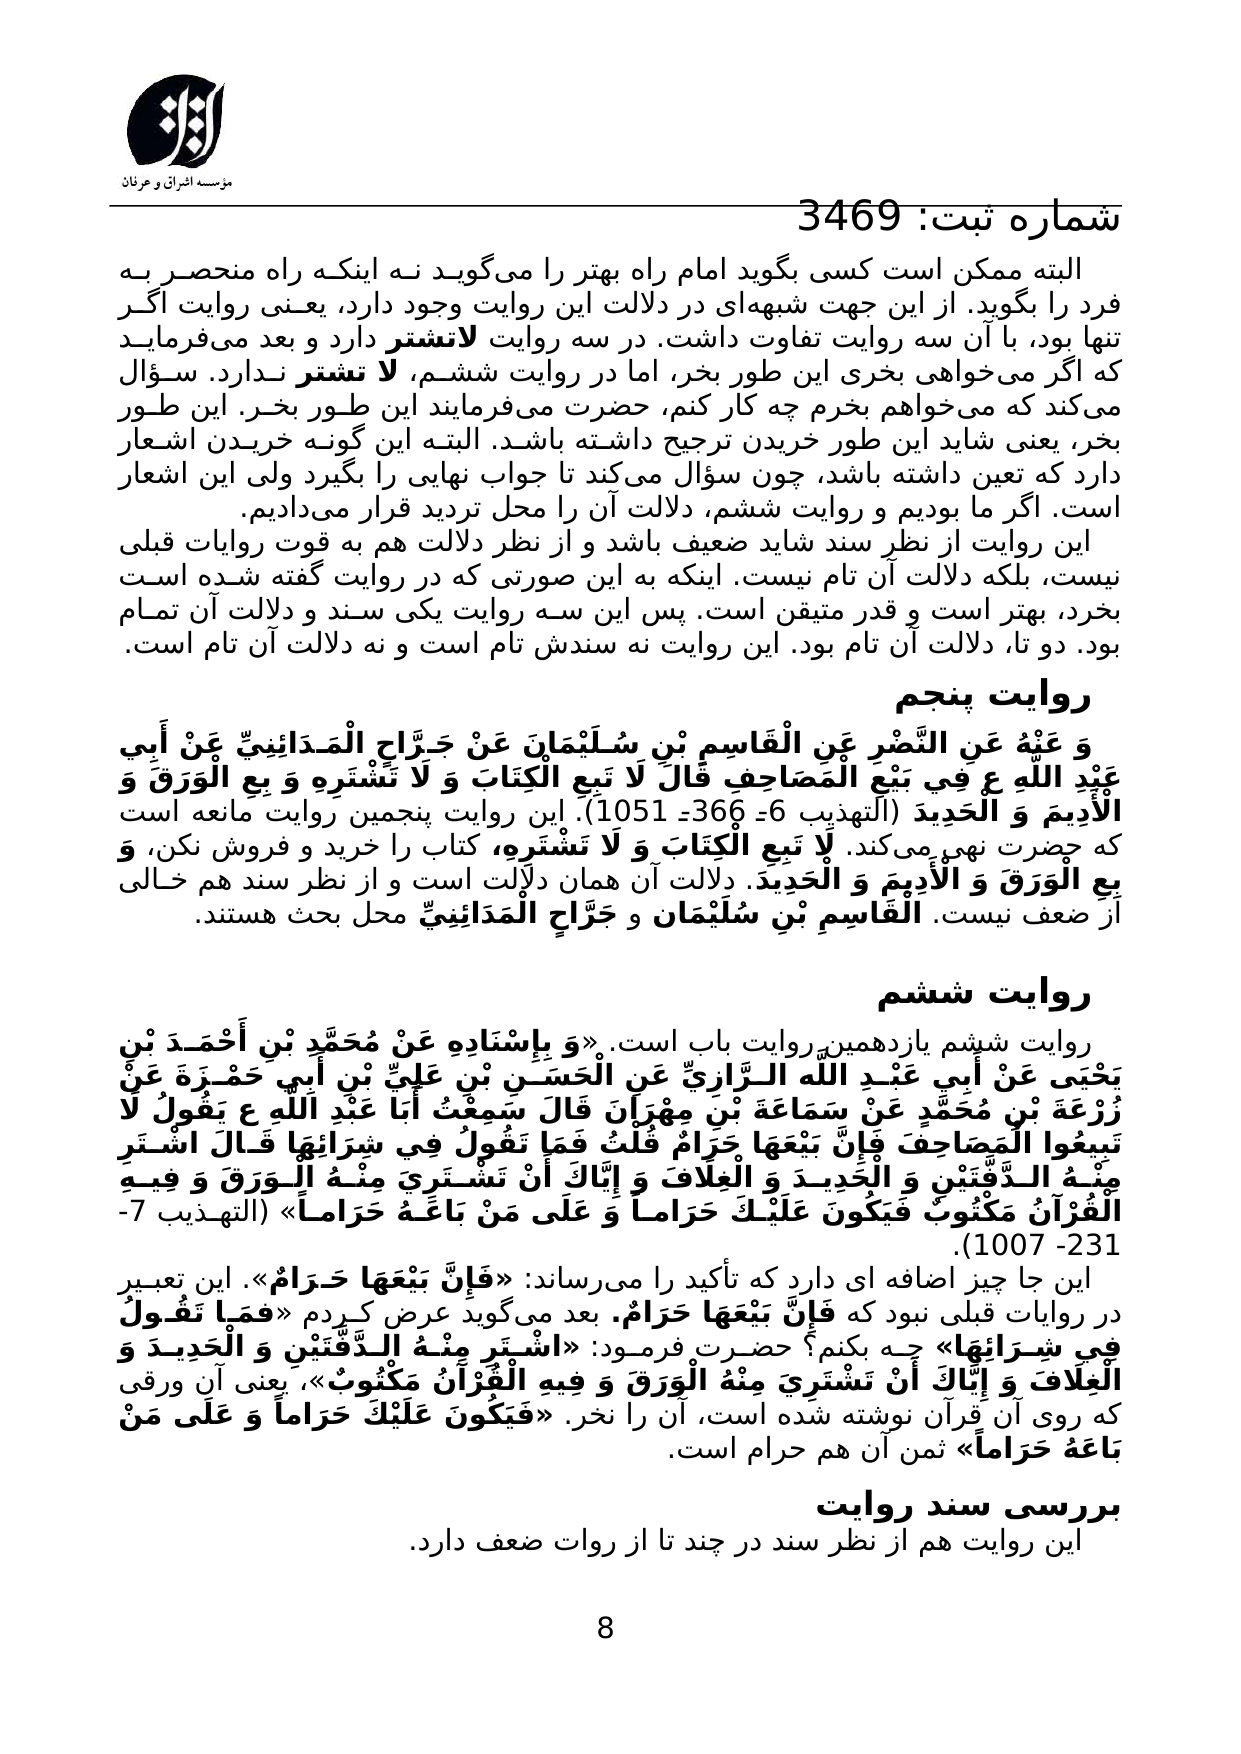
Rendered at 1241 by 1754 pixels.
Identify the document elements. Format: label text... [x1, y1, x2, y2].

subtitle روایت پنجم [118, 672, 1122, 714]
text این روایت از نظر سند شاید ضعیف باشد و از نظر دلالت هم به قوت روایات قبلی نیست، بلکه دلالت آن تام نیست. اینکه به این صورتی که در روایت گفته شده است بخرد، بهتر است و قدر متیقن است. پس این سه روایت یکی سند و دلالت آن تمام بود. دو تا، دلالت آن تام بود. این روایت نه سندش تام است و نه دلالت آن تام است. [118, 524, 1122, 660]
subtitle روایت ششم [118, 970, 1122, 1012]
picture [118, 73, 233, 192]
text وَ عَنْهُ عَنِ النَّضْرِ عَنِ الْقَاسِمِ بْنِ سُلَيْمَانَ عَنْ جَرَّاحٍ الْمَدَائِنِيِّ عَنْ أَبِي عَبْدِ اللَّهِ ع‏ فِي بَيْعِ الْمَصَاحِفِ قَالَ لَا تَبِعِ الْكِتَابَ وَ لَا تَشْتَرِهِ وَ بِعِ الْوَرَقَ وَ الْأَدِيمَ وَ الْحَدِيدَ (التهذيب 6- 366- 1051). این روایت پنجمین روایت مانعه است که حضرت نهی می‌کند. لَا تَبِعِ الْكِتَابَ وَ لَا تَشْتَرِهِ، کتاب را خرید و فروش نکن، وَ بِعِ الْوَرَقَ وَ الْأَدِيمَ وَ الْحَدِيدَ. دلالت آن همان دلالت است و از نظر سند هم خالی از ضعف نیست. الْقَاسِمِ بْنِ سُلَيْمَان و جَرَّاحٍ الْمَدَائِنِيِّ محل بحث هستند. [118, 726, 1122, 930]
text البته ممکن است کسی بگوید امام راه بهتر را می‌گوید نه اینکه راه منحصر به فرد را بگوید. از این جهت شبهه‌ای در دلالت این روایت وجود دارد، یعنی روایت اگر تنها بود، با آن سه روایت تفاوت داشت. در سه روایت لاتشتر دارد و بعد می‌فرماید که اگر می‌خواهی بخری این طور بخر، اما در روایت ششم، لا تشتر ندارد. سؤال می‌کند که می‌خواهم بخرم چه کار کنم، حضرت می‌فرمایند این طور بخر. این طور بخر، یعنی شاید این طور خریدن ترجیح داشته باشد. البته این گونه خریدن اشعار دارد که تعین داشته باشد، چون سؤال می‌کند تا جواب نهایی را بگیرد ولی این اشعار است. اگر ما بودیم و روایت ششم، دلالت آن را محل تردید قرار می‌دادیم. [118, 252, 1122, 524]
text روایت ششم یازدهمین روایت باب است. «وَ بِإِسْنَادِهِ عَنْ مُحَمَّدِ بْنِ أَحْمَدَ بْنِ يَحْيَى عَنْ أَبِي عَبْدِ اللَّه‏ الرَّازِيِّ عَنِ الْحَسَنِ بْنِ عَلِيِّ بْنِ أَبِي حَمْزَةَ عَنْ زُرْعَةَ بْنِ مُحَمَّدٍ عَنْ سَمَاعَةَ بْنِ مِهْرَانَ قَالَ سَمِعْتُ أَبَا عَبْدِ اللَّهِ ع يَقُولُ‏ لَا تَبِيعُوا الْمَصَاحِفَ فَإِنَّ بَيْعَهَا حَرَامٌ قُلْتُ فَمَا تَقُولُ فِي شِرَائِهَا قَالَ اشْتَرِ مِنْهُ الدَّفَّتَيْنِ وَ الْحَدِيدَ وَ الْغِلَافَ وَ إِيَّاكَ أَنْ تَشْتَرِيَ مِنْهُ الْوَرَقَ وَ فِيهِ الْقُرْآنُ مَكْتُوبٌ فَيَكُونَ عَلَيْكَ حَرَاماً وَ عَلَى مَنْ بَاعَهُ حَرَاماً» (التهذيب 7- 231- 1007). [118, 1024, 1122, 1262]
text این روایت هم از نظر سند در چند تا از روات ضعف دارد. [118, 1523, 1122, 1557]
subtitle بررسی سند روایت [118, 1484, 1122, 1523]
text این جا چیز اضافه ای دارد که تأکید را می‌رساند: «فَإِنَّ بَيْعَهَا حَرَامٌ». این تعبیر در روایات قبلی نبود که فَإِنَّ بَيْعَهَا حَرَامٌ. بعد می‌گوید عرض کردم «فمَا تَقُولُ فِي شِرَائِهَا» چه بکنم؟ حضرت فرمود: «اشْتَرِ مِنْهُ الدَّفَّتَيْنِ وَ الْحَدِيدَ وَ الْغِلَافَ وَ إِيَّاكَ أَنْ تَشْتَرِيَ مِنْهُ الْوَرَقَ وَ فِيهِ الْقُرْآنُ مَكْتُوبٌ»، یعنی آن ورقی که روی آن قرآن نوشته شده است، آن را نخر. «فَيَكُونَ عَلَيْكَ حَرَاماً وَ عَلَى مَنْ بَاعَهُ حَرَاماً» ثمن آن هم حرام است. [118, 1262, 1122, 1466]
